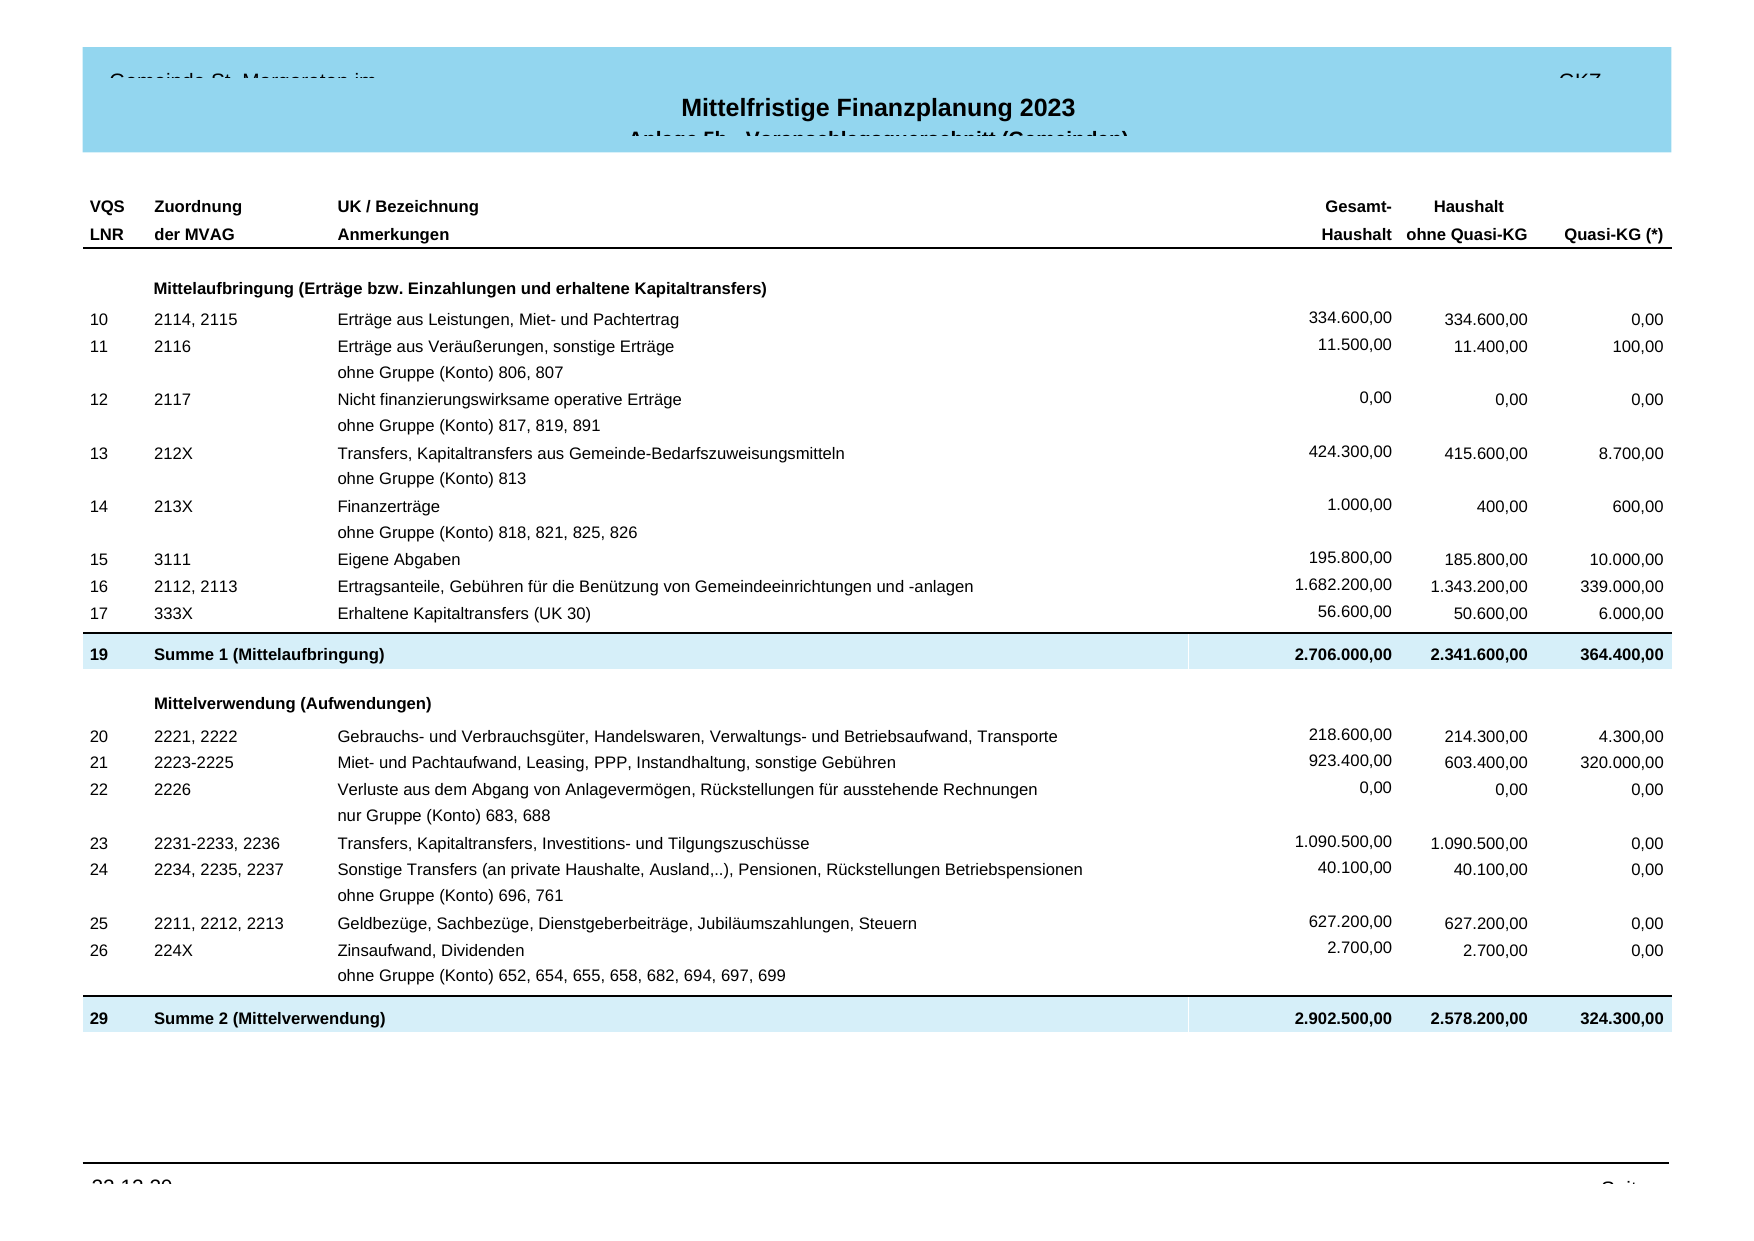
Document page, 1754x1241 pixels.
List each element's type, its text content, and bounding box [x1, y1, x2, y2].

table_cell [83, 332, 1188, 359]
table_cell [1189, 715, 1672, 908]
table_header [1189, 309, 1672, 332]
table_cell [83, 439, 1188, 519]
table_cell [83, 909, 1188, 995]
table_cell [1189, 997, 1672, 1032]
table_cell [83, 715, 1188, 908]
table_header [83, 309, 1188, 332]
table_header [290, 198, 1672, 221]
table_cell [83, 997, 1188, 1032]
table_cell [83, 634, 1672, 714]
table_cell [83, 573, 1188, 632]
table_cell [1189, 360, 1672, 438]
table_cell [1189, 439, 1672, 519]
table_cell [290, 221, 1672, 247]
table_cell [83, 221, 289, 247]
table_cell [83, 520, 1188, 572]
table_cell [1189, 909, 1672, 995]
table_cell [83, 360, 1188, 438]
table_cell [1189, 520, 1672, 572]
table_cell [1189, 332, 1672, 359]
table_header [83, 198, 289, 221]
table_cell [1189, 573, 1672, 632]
text Mittelaufbringung (Erträge bzw. Einzahlungen und erhaltene Kapitaltransfers) [153, 279, 1683, 298]
